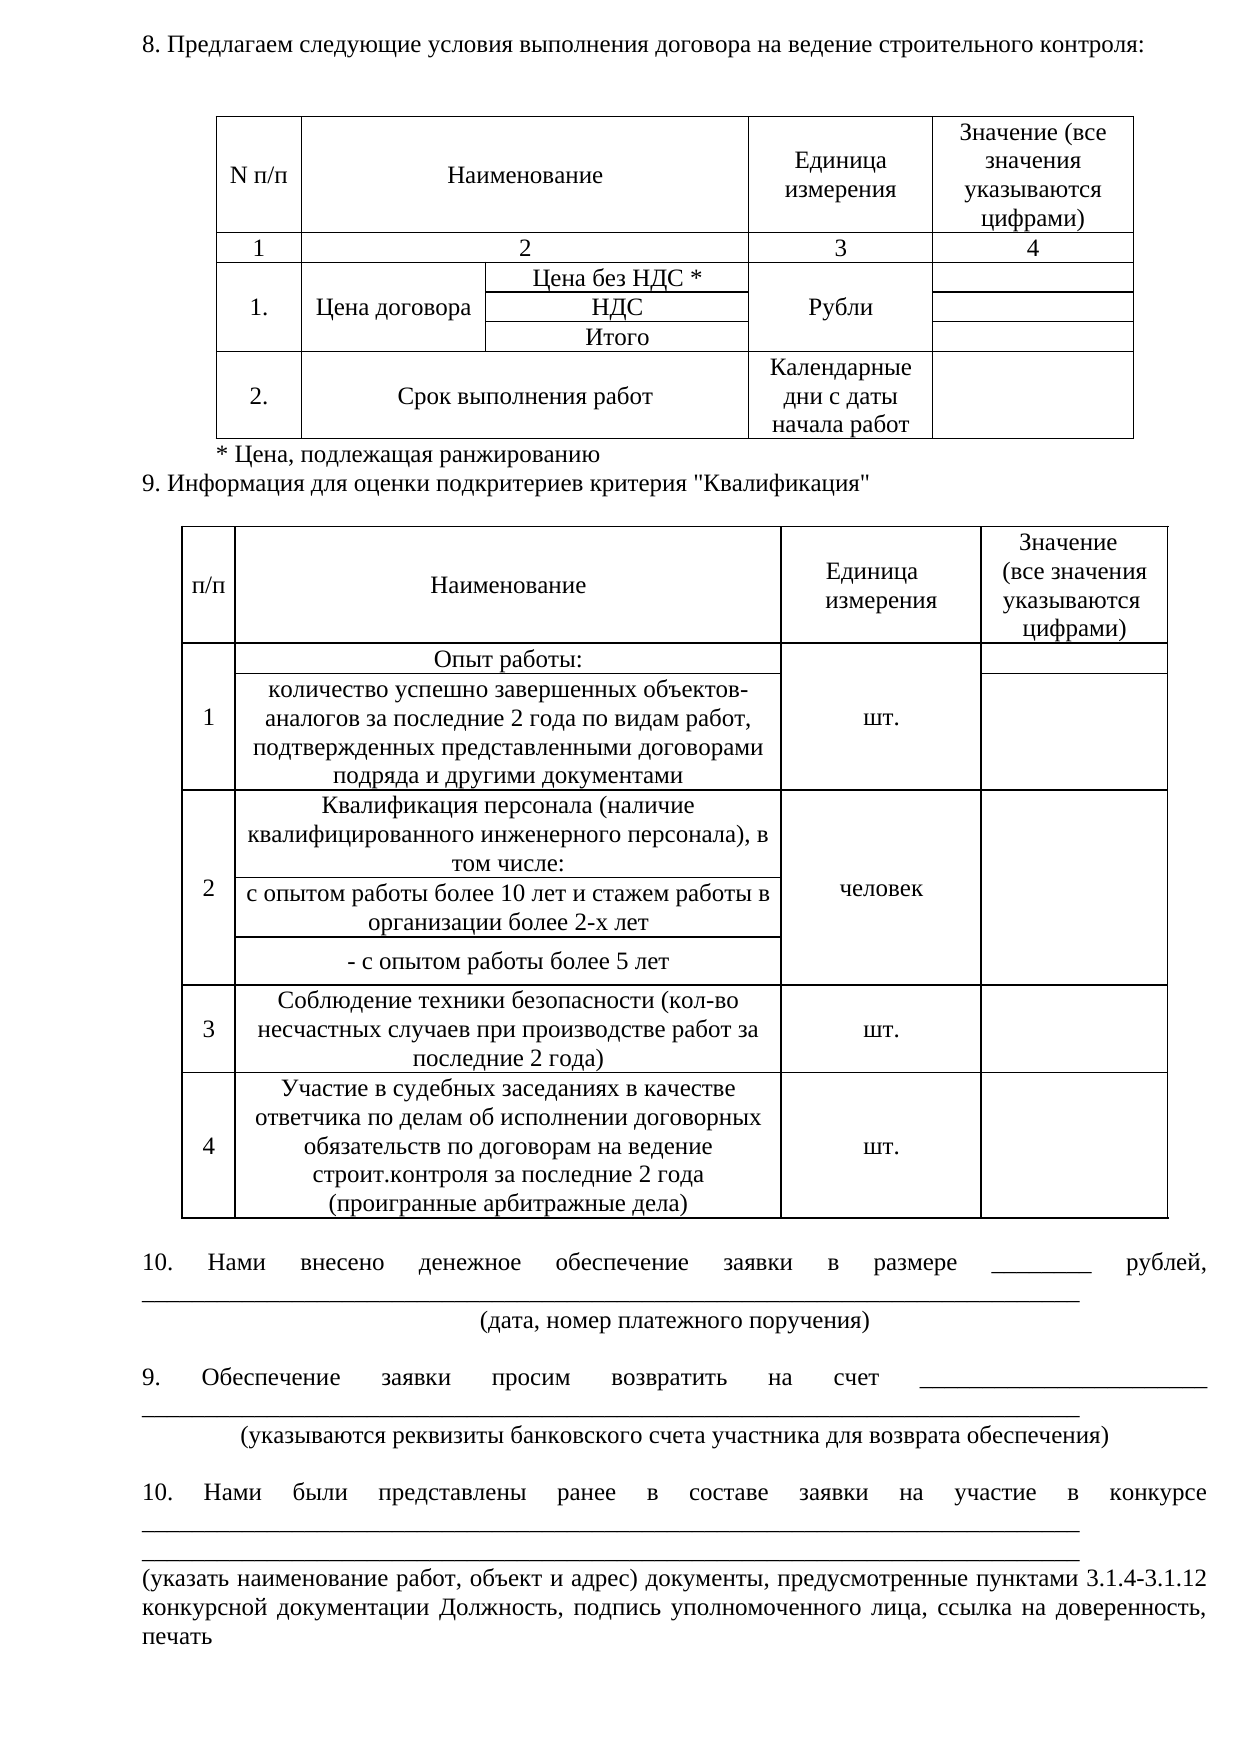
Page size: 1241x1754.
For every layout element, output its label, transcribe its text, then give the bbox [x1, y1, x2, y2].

table_cell 1 [183, 644, 234, 789]
table_cell 2 [183, 791, 234, 984]
table_cell 1. [217, 263, 301, 351]
table_cell [933, 352, 1133, 438]
text (указать наименование работ, объект и адрес) документы, предусмотренные пунктами 3.1.4-3.1.12 конкурсной документации Должность, подпись уполномоченного лица, ссылка на доверенность, печать [142, 1563, 1208, 1650]
table_cell - с опытом работы более 5 лет [236, 938, 780, 984]
table_cell 1 [217, 233, 301, 262]
table_cell шт. [782, 1073, 980, 1217]
table_cell Опыт работы: [236, 644, 780, 672]
table_cell шт. [782, 986, 980, 1072]
table_cell Итого [486, 322, 748, 351]
table_cell Цена без НДС * [486, 263, 748, 291]
table_cell человек [782, 791, 980, 984]
text 10. Нами внесено денежное обеспечение заявки в размере ________ рублей, ___________________________________________________________________________ [142, 1247, 1208, 1305]
table_cell шт. [782, 644, 980, 789]
table_cell НДС [486, 293, 748, 321]
table_cell Рубли [749, 263, 932, 351]
text 10. Нами были представлены ранее в составе заявки на участие в конкурсе ___________________________________________________________________________ ___________________________________________________________________________ [142, 1477, 1208, 1563]
table_cell количество успешно завершенных объектов- аналогов за последние 2 года по видам работ, подтвержденных представленными договорами подряда и другими документами [236, 674, 780, 789]
table_cell Цена договора [302, 263, 485, 351]
table_header Единица измерения [749, 117, 932, 232]
table_cell Срок выполнения работ [302, 352, 748, 438]
text * Цена, подлежащая ранжированию [142, 439, 1208, 468]
table_cell 2 [302, 233, 748, 262]
table_cell [982, 986, 1167, 1072]
table_cell с опытом работы более 10 лет и стажем работы в организации более 2-х лет [236, 878, 780, 936]
table_cell 4 [933, 233, 1133, 262]
table_cell [982, 644, 1167, 672]
table_header Единица измерения [782, 527, 980, 642]
table_header Значение (все значения указываются цифрами) [982, 527, 1167, 642]
table_cell 3 [183, 986, 234, 1072]
table_cell 3 [749, 233, 932, 262]
table_cell [982, 791, 1167, 877]
table_header Наименование [302, 117, 748, 232]
table_cell [982, 877, 1167, 984]
table_cell Соблюдение техники безопасности (кол-во несчастных случаев при производстве работ за последние 2 года) [236, 986, 780, 1072]
table_cell 2. [217, 352, 301, 438]
table_cell Квалификация персонала (наличие квалифицированного инженерного персонала), в том числе: [236, 791, 780, 877]
table_cell [982, 1073, 1167, 1217]
text (указываются реквизиты банковского счета участника для возврата обеспечения) [142, 1420, 1208, 1448]
table_header N п/п [217, 117, 301, 232]
table_cell [933, 322, 1133, 351]
text (дата, номер платежного поручения) [142, 1305, 1208, 1333]
table_header Наименование [236, 527, 780, 642]
text 9. Обеспечение заявки просим возвратить на счет _______________________ ___________________________________________________________________________ [142, 1362, 1208, 1420]
table_header п/п [183, 527, 234, 642]
text 9. Информация для оценки подкритериев критерия "Квалификация" [142, 468, 1208, 497]
table_header Значение (все значения указываются цифрами) [933, 117, 1133, 232]
table_cell [933, 293, 1133, 321]
table_cell 4 [183, 1073, 234, 1217]
table_cell [982, 674, 1167, 789]
table_cell Участие в судебных заседаниях в качестве ответчика по делам об исполнении договорных обязательств по договорам на ведение строит.контроля за последние 2 года (проигранные арбитражные дела) [236, 1073, 780, 1217]
table_cell Календарные дни с даты начала работ [749, 352, 932, 438]
text 8. Предлагаем следующие условия выполнения договора на ведение строительного контроля: [142, 29, 1208, 58]
table_cell [933, 263, 1133, 291]
